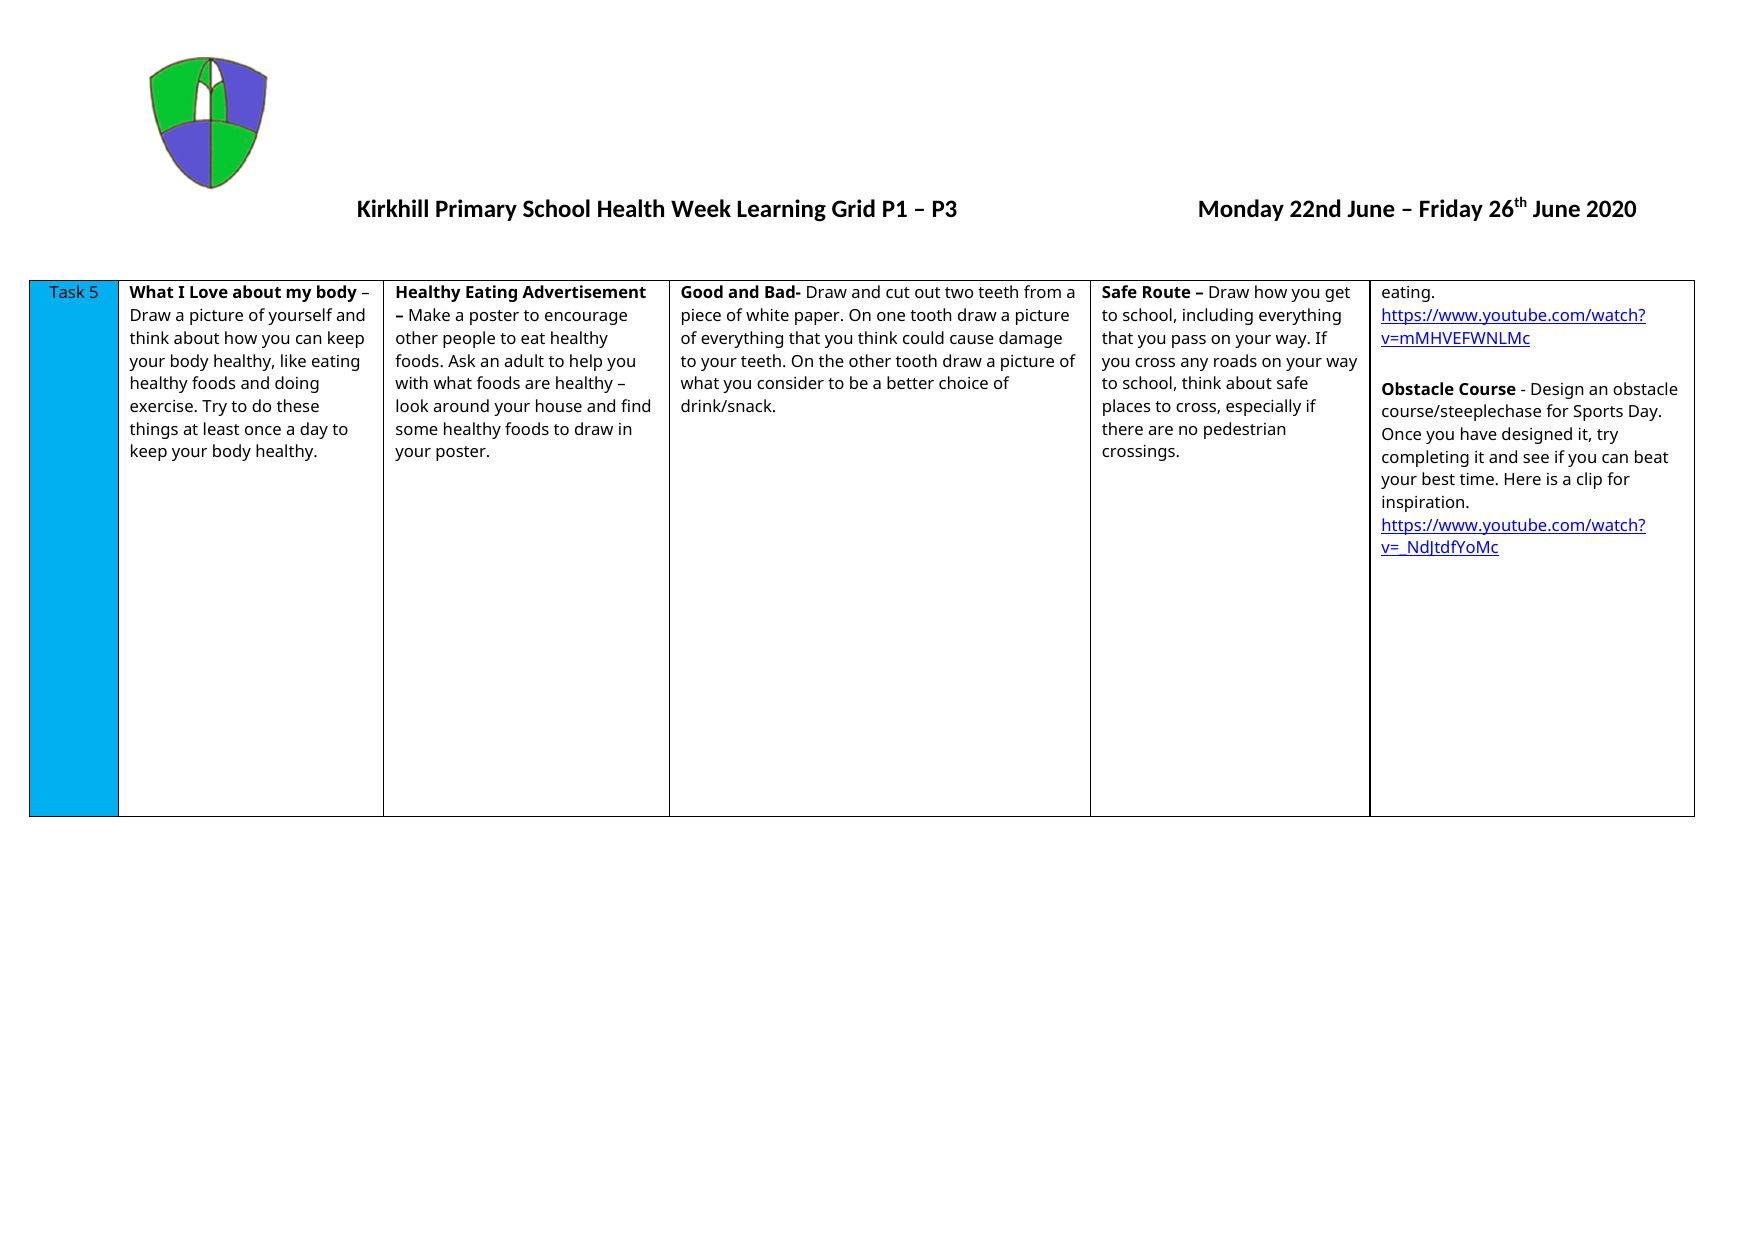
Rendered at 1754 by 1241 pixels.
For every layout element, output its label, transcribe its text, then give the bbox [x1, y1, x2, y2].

table_cell What I Love about my body –Draw a picture of yourself and think about how you can keep your body healthy, like eating healthy foods and doing exercise. Try to do these things at least once a day to keep your body healthy. [119, 281, 383, 816]
table_cell Safe Route – Draw how you get to school, including everything that you pass on your way. If you cross any roads on your way to school, think about safe places to cross, especially if there are no pedestrian crossings. [1091, 281, 1369, 816]
table_cell Task 5 [30, 281, 118, 816]
table_cell Healthy Eating Advertisement – Make a poster to encourage other people to eat healthy foods. Ask an adult to help you with what foods are healthy – look around your house and find some healthy foods to draw in your poster. [384, 281, 669, 816]
picture [147, 57, 268, 194]
table_cell Good and Bad- Draw and cut out two teeth from a piece of white paper. On one tooth draw a picture of everything that you think could cause damage to your teeth. On the other tooth draw a picture of what you consider to be a better choice of drink/snack. [670, 281, 1090, 816]
